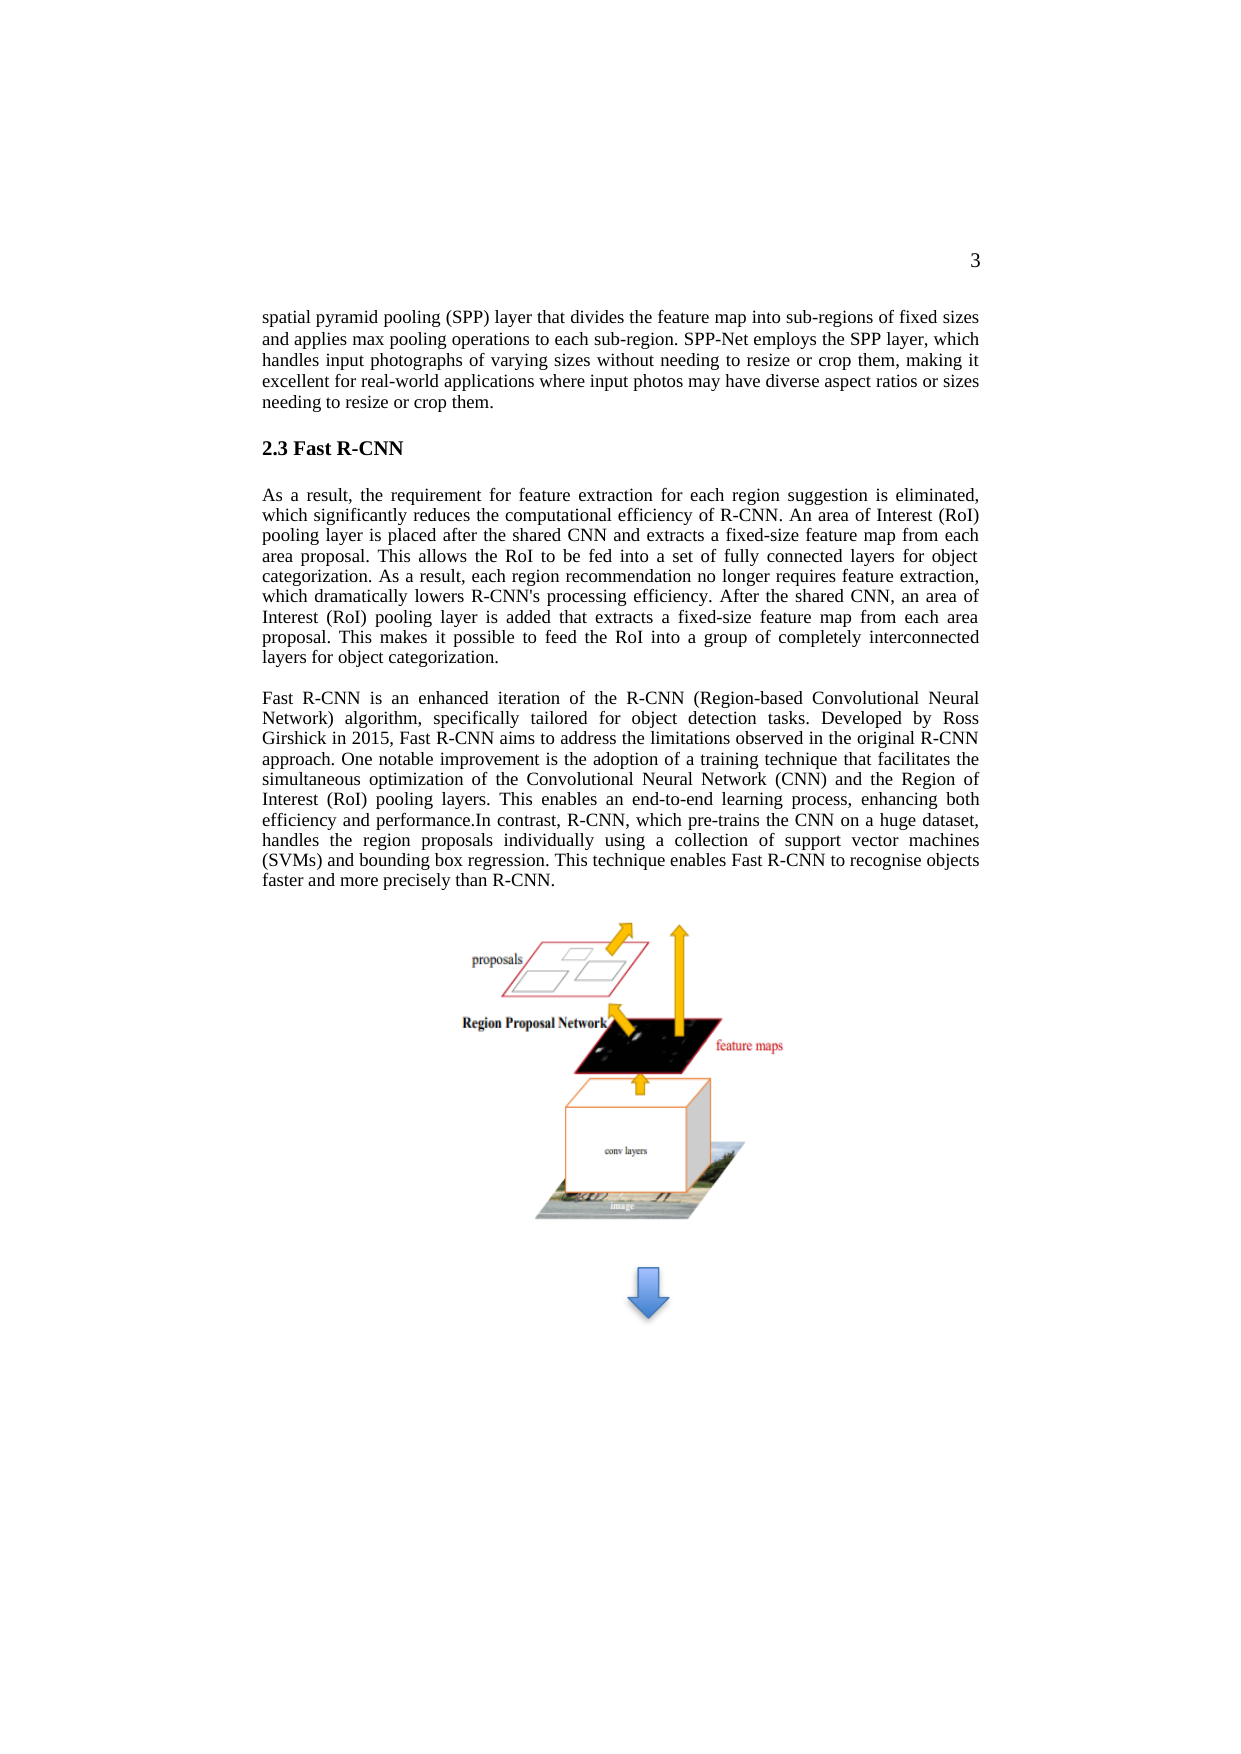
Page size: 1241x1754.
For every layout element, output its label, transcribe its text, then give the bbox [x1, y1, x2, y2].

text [262, 307, 980, 413]
text Fast R-CNN is an enhanced iteration of the R-CNN (Region-based Convolutional Neural Network) algorithm, specifically tailored for object detection tasks. Developed by Ross Girshick in 2015, Fast R-CNN aims to address the limitations observed in the original R-CNN approach. One notable improvement is the adoption of a training technique that facilitates the simultaneous optimization of the Convolutional Neural Network (CNN) and the Region of Interest (RoI) pooling layers. This enables an end-to-end learning process, enhancing both efficiency and performance.In contrast, R-CNN, which pre-trains the CNN on a huge dataset, handles the region proposals individually using a collection of support vector machines (SVMs) and bounding box regression. This technique enables Fast R-CNN to recognise objects faster and more precisely than R-CNN. [262, 688, 980, 891]
picture [448, 915, 794, 1233]
text As a result, the requirement for feature extraction for each region suggestion is eliminated, which significantly reduces the computational efficiency of R-CNN. An area of Interest (RoI) pooling layer is placed after the shared CNN and extracts a fixed-size feature map from each area proposal. This allows the RoI to be fed into a set of fully connected layers for object categorization. As a result, each region recommendation no longer requires feature extraction, which dramatically lowers R-CNN's processing efficiency. After the shared CNN, an area of Interest (RoI) pooling layer is added that extracts a fixed-size feature map from each area proposal. This makes it possible to feed the RoI into a group of completely interconnected layers for object categorization. [262, 485, 980, 668]
text 2.3 Fast R-CNN [262, 436, 980, 460]
